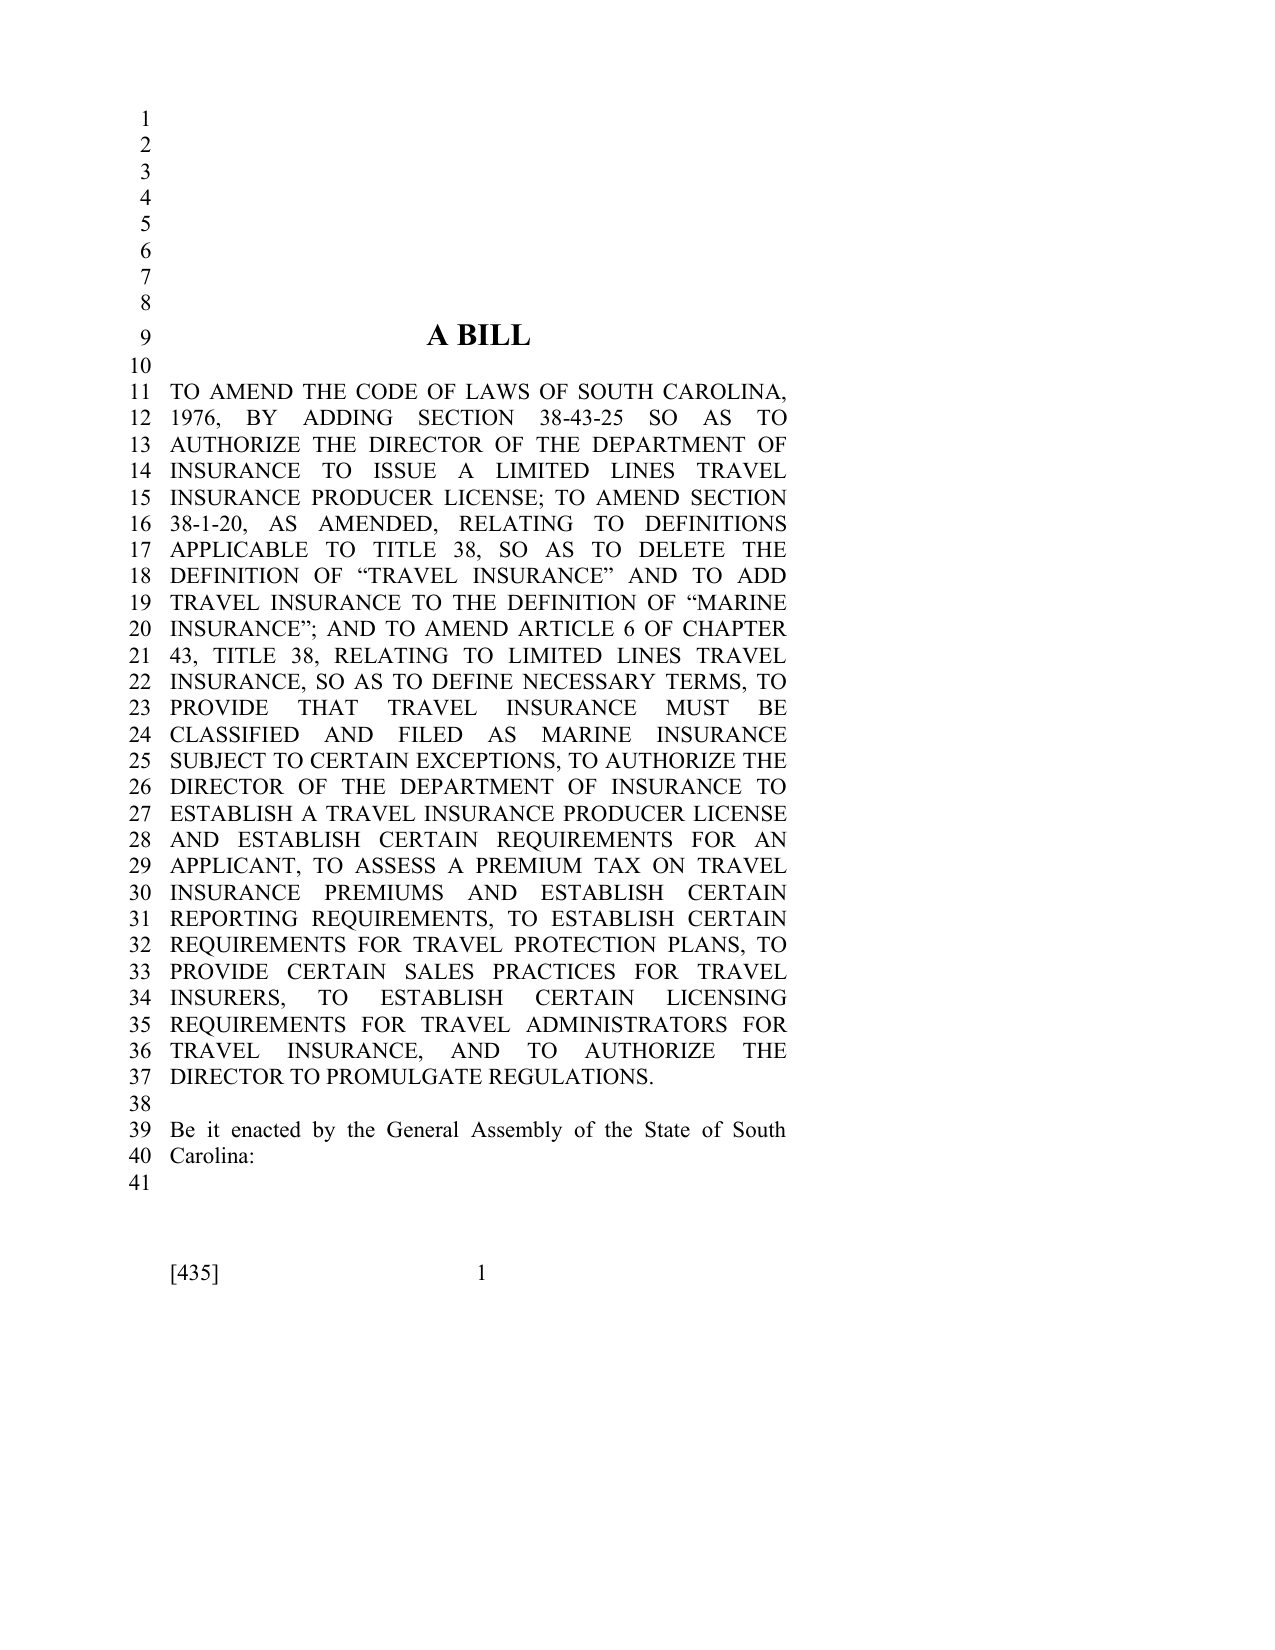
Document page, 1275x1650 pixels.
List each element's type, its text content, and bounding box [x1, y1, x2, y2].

text Be it enacted by the General Assembly of the State of South Carolina: [169, 1116, 787, 1169]
text A BILL [169, 316, 787, 352]
text TO AMEND THE CODE OF LAWS OF SOUTH CAROLINA, 1976, BY ADDING SECTION 38-43-25 SO AS TO AUTHORIZE THE DIRECTOR OF THE DEPARTMENT OF INSURANCE TO ISSUE A LIMITED LINES TRAVEL INSURANCE PRODUCER LICENSE; TO AMEND SECTION 38-1-20, AS AMENDED, RELATING TO DEFINITIONS APPLICABLE TO TITLE 38, SO AS TO DELETE THE DEFINITION OF “TRAVEL INSURANCE” AND TO ADD TRAVEL INSURANCE TO THE DEFINITION OF “MARINE INSURANCE”; AND TO AMEND ARTICLE 6 OF CHAPTER 43, TITLE 38, RELATING TO LIMITED LINES TRAVEL INSURANCE, SO AS TO DEFINE NECESSARY TERMS, TO PROVIDE THAT TRAVEL INSURANCE MUST BE CLASSIFIED AND FILED AS MARINE INSURANCE SUBJECT TO CERTAIN EXCEPTIONS, TO AUTHORIZE THE DIRECTOR OF THE DEPARTMENT OF INSURANCE TO ESTABLISH A TRAVEL INSURANCE PRODUCER LICENSE AND ESTABLISH CERTAIN REQUIREMENTS FOR AN APPLICANT, TO ASSESS A PREMIUM TAX ON TRAVEL INSURANCE PREMIUMS AND ESTABLISH CERTAIN REPORTING REQUIREMENTS, TO ESTABLISH CERTAIN REQUIREMENTS FOR TRAVEL PROTECTION PLANS, TO PROVIDE CERTAIN SALES PRACTICES FOR TRAVEL INSURERS, TO ESTABLISH CERTAIN LICENSING REQUIREMENTS FOR TRAVEL ADMINISTRATORS FOR TRAVEL INSURANCE, AND TO AUTHORIZE THE DIRECTOR TO PROMULGATE REGULATIONS. [169, 378, 787, 1090]
